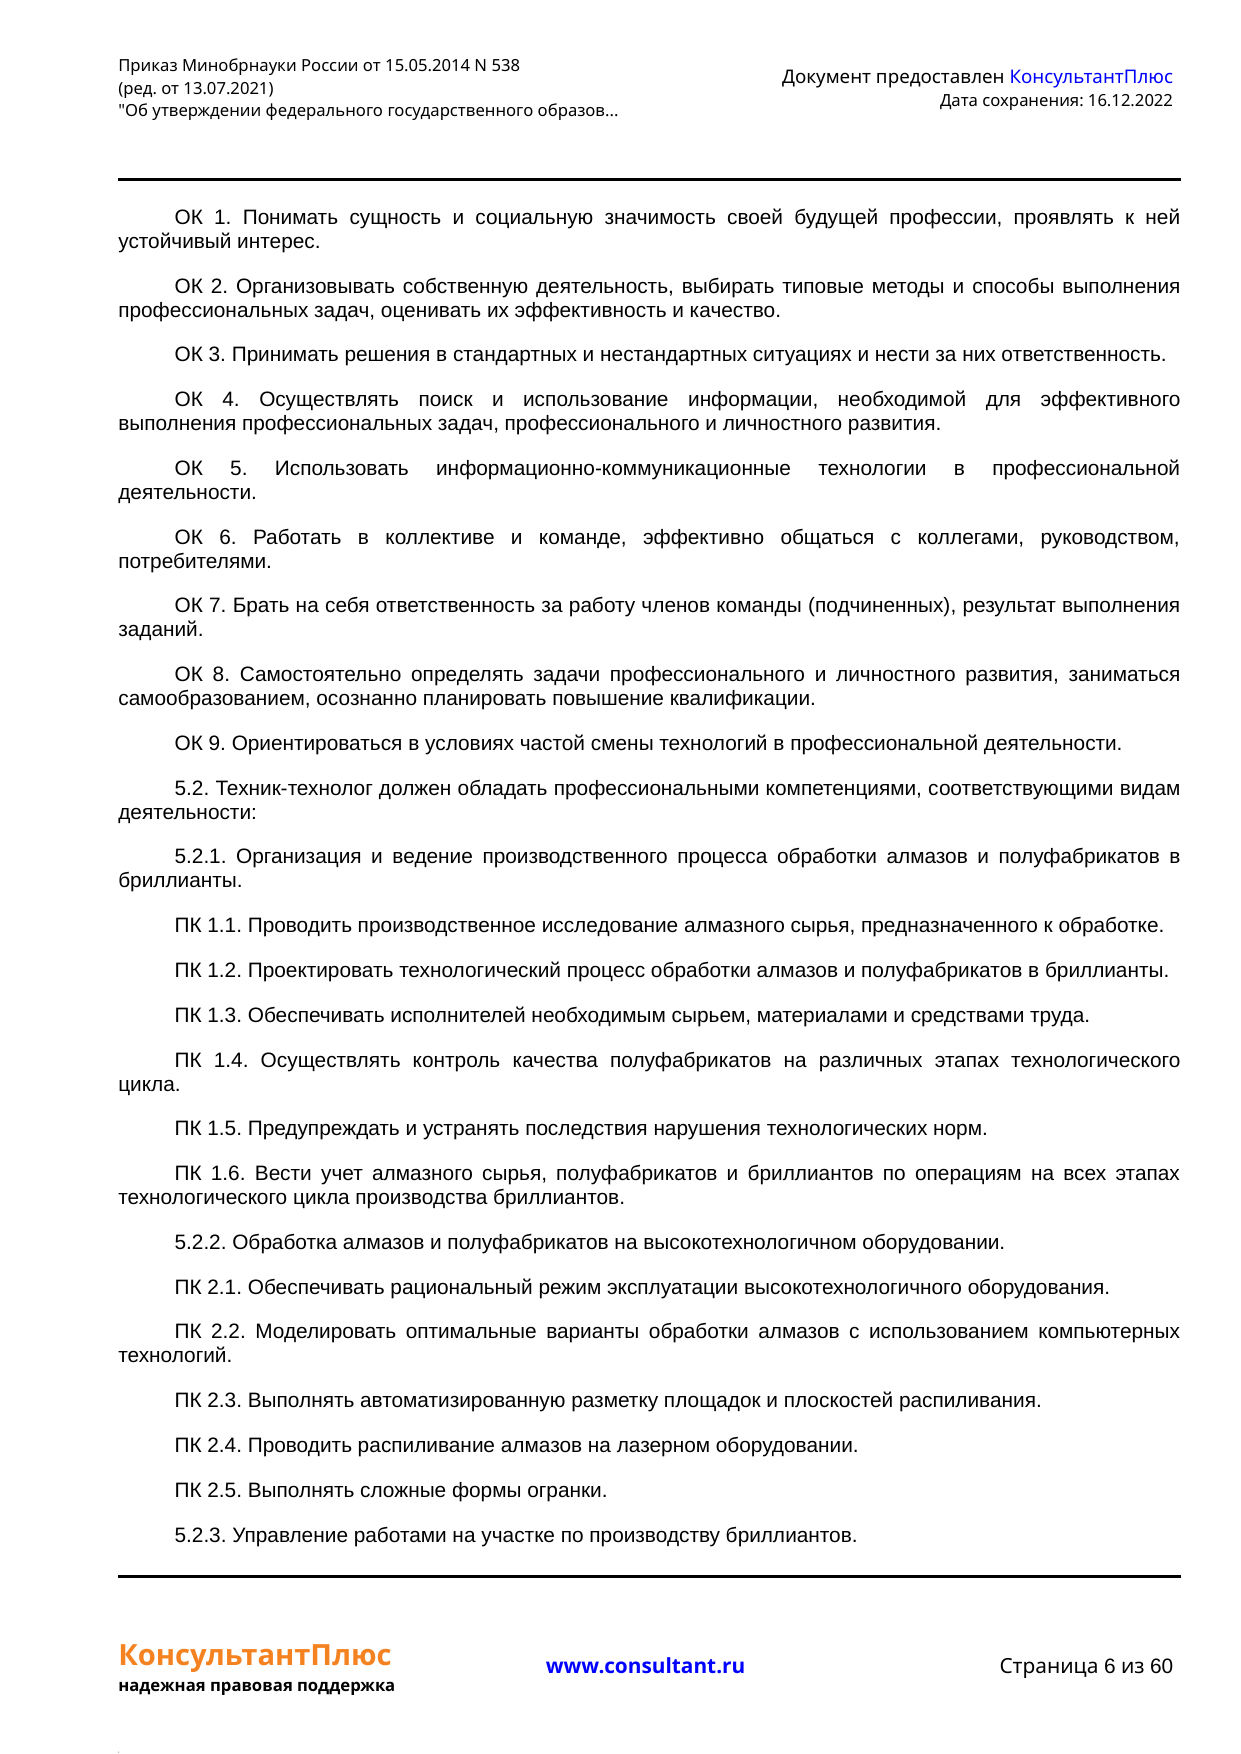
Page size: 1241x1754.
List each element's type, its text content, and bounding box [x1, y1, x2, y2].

text 5.2.1. Организация и ведение производственного процесса обработки алмазов и полуфабрикатов в бриллианты. [118, 844, 1181, 892]
text ОК 5. Использовать информационно-коммуникационные технологии в профессиональной деятельности. [118, 456, 1181, 504]
text ПК 2.5. Выполнять сложные формы огранки. [118, 1478, 1181, 1502]
text ПК 2.2. Моделировать оптимальные варианты обработки алмазов с использованием компьютерных технологий. [118, 1319, 1181, 1367]
text ПК 1.6. Вести учет алмазного сырья, полуфабрикатов и бриллиантов по операциям на всех этапах технологического цикла производства бриллиантов. [118, 1161, 1181, 1209]
text ОК 4. Осуществлять поиск и использование информации, необходимой для эффективного выполнения профессиональных задач, профессионального и личностного развития. [118, 387, 1181, 435]
text ОК 7. Брать на себя ответственность за работу членов команды (подчиненных), результат выполнения заданий. [118, 593, 1181, 641]
text ПК 1.3. Обеспечивать исполнителей необходимым сырьем, материалами и средствами труда. [118, 1003, 1181, 1027]
text ОК 9. Ориентироваться в условиях частой смены технологий в профессиональной деятельности. [118, 731, 1181, 755]
text ПК 1.4. Осуществлять контроль качества полуфабрикатов на различных этапах технологического цикла. [118, 1047, 1181, 1095]
text ОК 2. Организовывать собственную деятельность, выбирать типовые методы и способы выполнения профессиональных задач, оценивать их эффективность и качество. [118, 273, 1181, 321]
text ОК 6. Работать в коллективе и команде, эффективно общаться с коллегами, руководством, потребителями. [118, 524, 1181, 572]
text ОК 8. Самостоятельно определять задачи профессионального и личностного развития, заниматься самообразованием, осознанно планировать повышение квалификации. [118, 662, 1181, 710]
text ПК 2.1. Обеспечивать рациональный режим эксплуатации высокотехнологичного оборудования. [118, 1274, 1181, 1298]
text ПК 2.4. Проводить распиливание алмазов на лазерном оборудовании. [118, 1433, 1181, 1457]
text ОК 1. Понимать сущность и социальную значимость своей будущей профессии, проявлять к ней устойчивый интерес. [118, 205, 1181, 253]
text 5.2.2. Обработка алмазов и полуфабрикатов на высокотехнологичном оборудовании. [118, 1230, 1181, 1254]
text ПК 2.3. Выполнять автоматизированную разметку площадок и плоскостей распиливания. [118, 1388, 1181, 1412]
text ПК 1.5. Предупреждать и устранять последствия нарушения технологических норм. [118, 1116, 1181, 1140]
text ОК 3. Принимать решения в стандартных и нестандартных ситуациях и нести за них ответственность. [118, 342, 1181, 366]
text 5.2. Техник-технолог должен обладать профессиональными компетенциями, соответствующими видам деятельности: [118, 776, 1181, 823]
text 5.2.3. Управление работами на участке по производству бриллиантов. [118, 1522, 1181, 1546]
text ПК 1.2. Проектировать технологический процесс обработки алмазов и полуфабрикатов в бриллианты. [118, 958, 1181, 982]
text ПК 1.1. Проводить производственное исследование алмазного сырья, предназначенного к обработке. [118, 913, 1181, 937]
